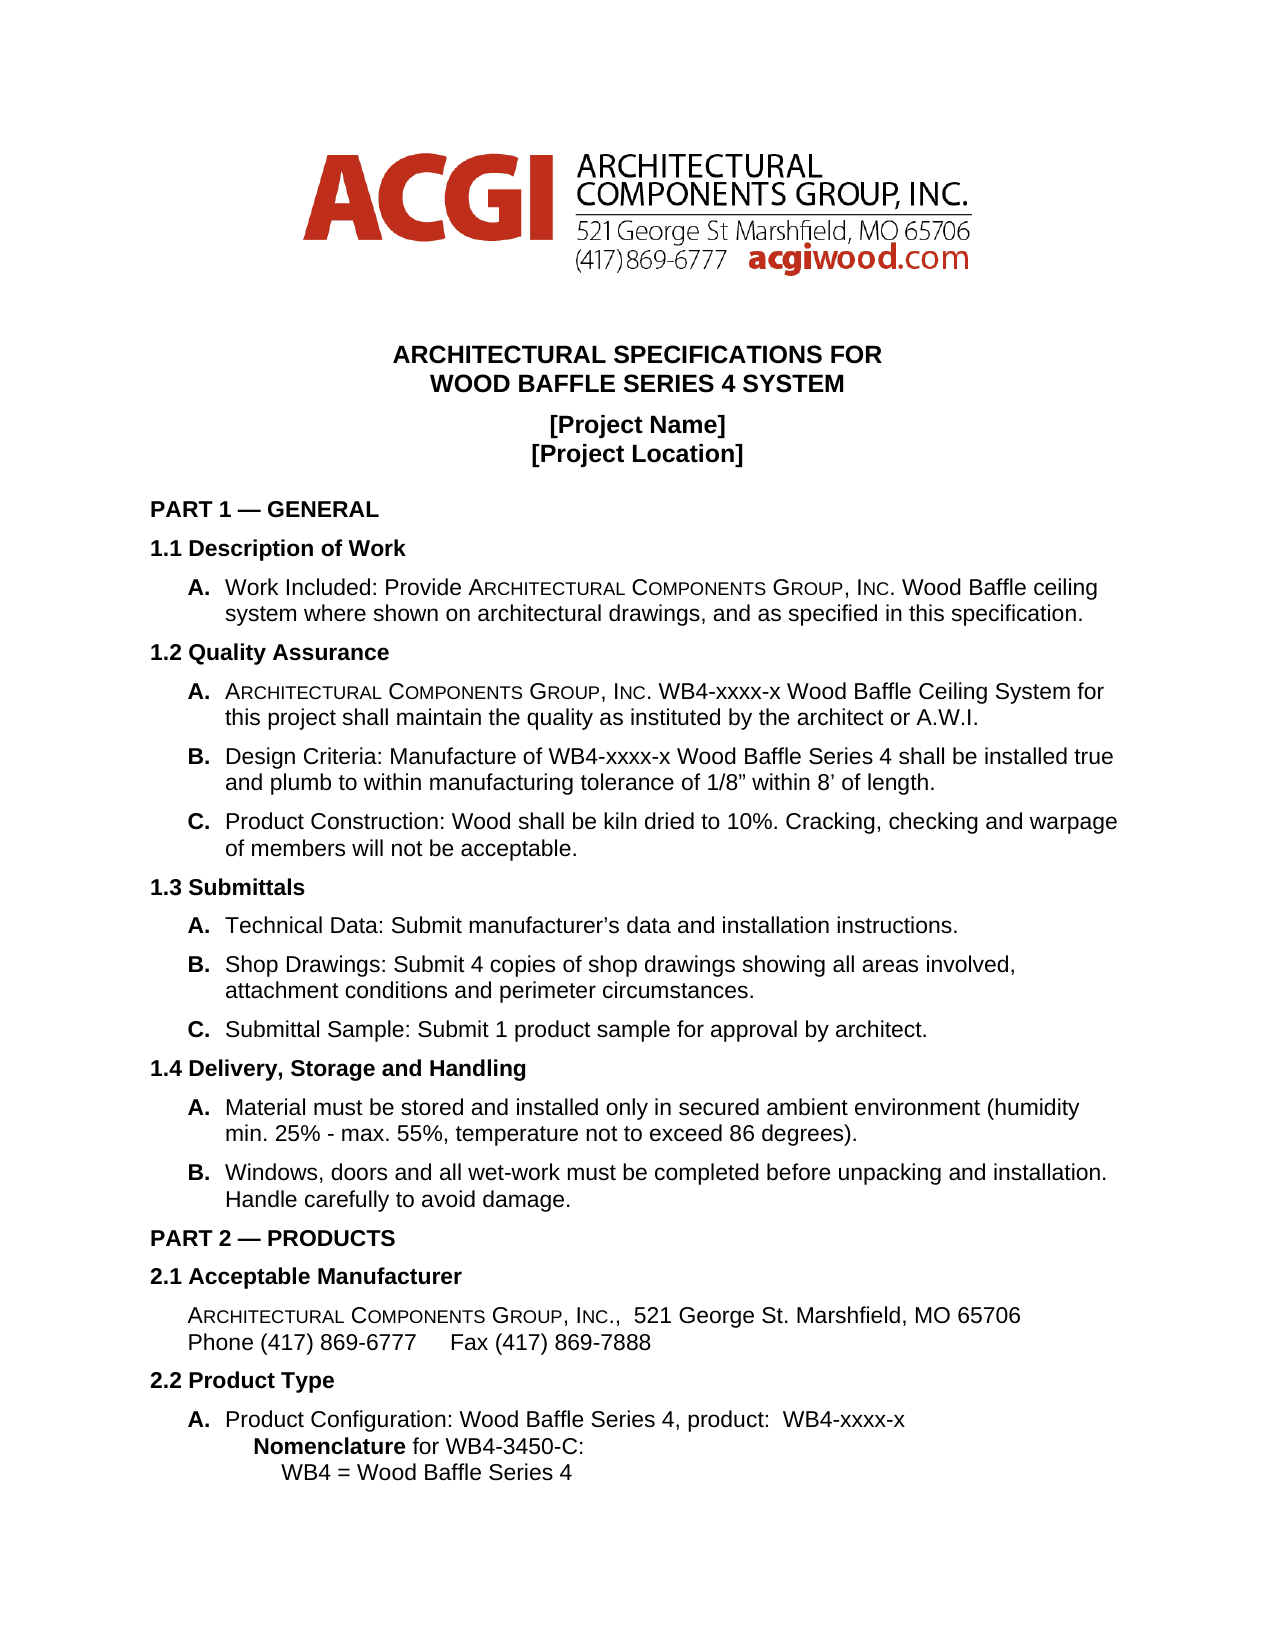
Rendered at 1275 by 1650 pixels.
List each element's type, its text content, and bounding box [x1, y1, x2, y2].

text WB4 = Wood Baffle Series 4 [150, 1459, 1125, 1485]
text Nomenclature for WB4-3450-C: [150, 1433, 1125, 1459]
list Shop Drawings: Submit 4 copies of shop drawings showing all areas involved, attachment conditions and perimeter circumstances. [187, 951, 1125, 1004]
list Technical Data: Submit manufacturer’s data and installation instructions. [187, 912, 1125, 939]
list Architectural Components Group, Inc. WB4-xxxx-x Wood Baffle Ceiling System for this project shall maintain the quality as instituted by the architect or A.W.I. [187, 678, 1125, 731]
text 1.1 Description of Work [150, 535, 1125, 561]
text 1.2 Quality Assurance [150, 639, 1125, 665]
list Windows, doors and all wet-work must be completed before unpacking and installation. Handle carefully to avoid damage. [187, 1159, 1125, 1212]
picture [303, 150, 972, 283]
text 2.1 Acceptable Manufacturer [150, 1263, 1125, 1290]
text [Project Name] [150, 410, 1125, 438]
text [Project Location] [150, 438, 1125, 467]
text PART 2 — PRODUCTS [150, 1224, 1125, 1251]
text Architectural Components Group, Inc., [187, 1302, 1125, 1328]
text 2.2 Product Type [150, 1367, 1125, 1394]
list Product Construction: Wood shall be kiln dried to 10%. Cracking, checking and warpage of members will not be acceptable. [187, 808, 1125, 861]
text ARCHITECTURAL SPECIFICATIONS FOR [150, 340, 1125, 369]
list Design Criteria: Manufacture of WB4-xxxx-x Wood Baffle Series 4 shall be installed true and plumb to within manufacturing tolerance of 1/8” within 8’ of length. [187, 743, 1125, 796]
text 1.3 Submittals [150, 873, 1125, 900]
list Submittal Sample: Submit 1 product sample for approval by architect. [187, 1016, 1125, 1043]
text PART 1 — GENERAL [150, 496, 1125, 522]
list Product Configuration: Wood Baffle Series 4, product: WB4-xxxx-x [187, 1406, 1125, 1433]
text WOOD BAFFLE SERIES 4 SYSTEM [150, 369, 1125, 398]
text 1.4 Delivery, Storage and Handling [150, 1055, 1125, 1082]
list Work Included: Provide Architectural Components Group, Inc. Wood Baffle ceiling system where shown on architectural drawings, and as specified in this specification. [187, 574, 1125, 626]
text Phone (417) 869-6777 Fax (417) 869-7888 [187, 1328, 1125, 1355]
list Material must be stored and installed only in secured ambient environment (humidity min. 25% - max. 55%, temperature not to exceed 86 degrees). [187, 1094, 1125, 1147]
